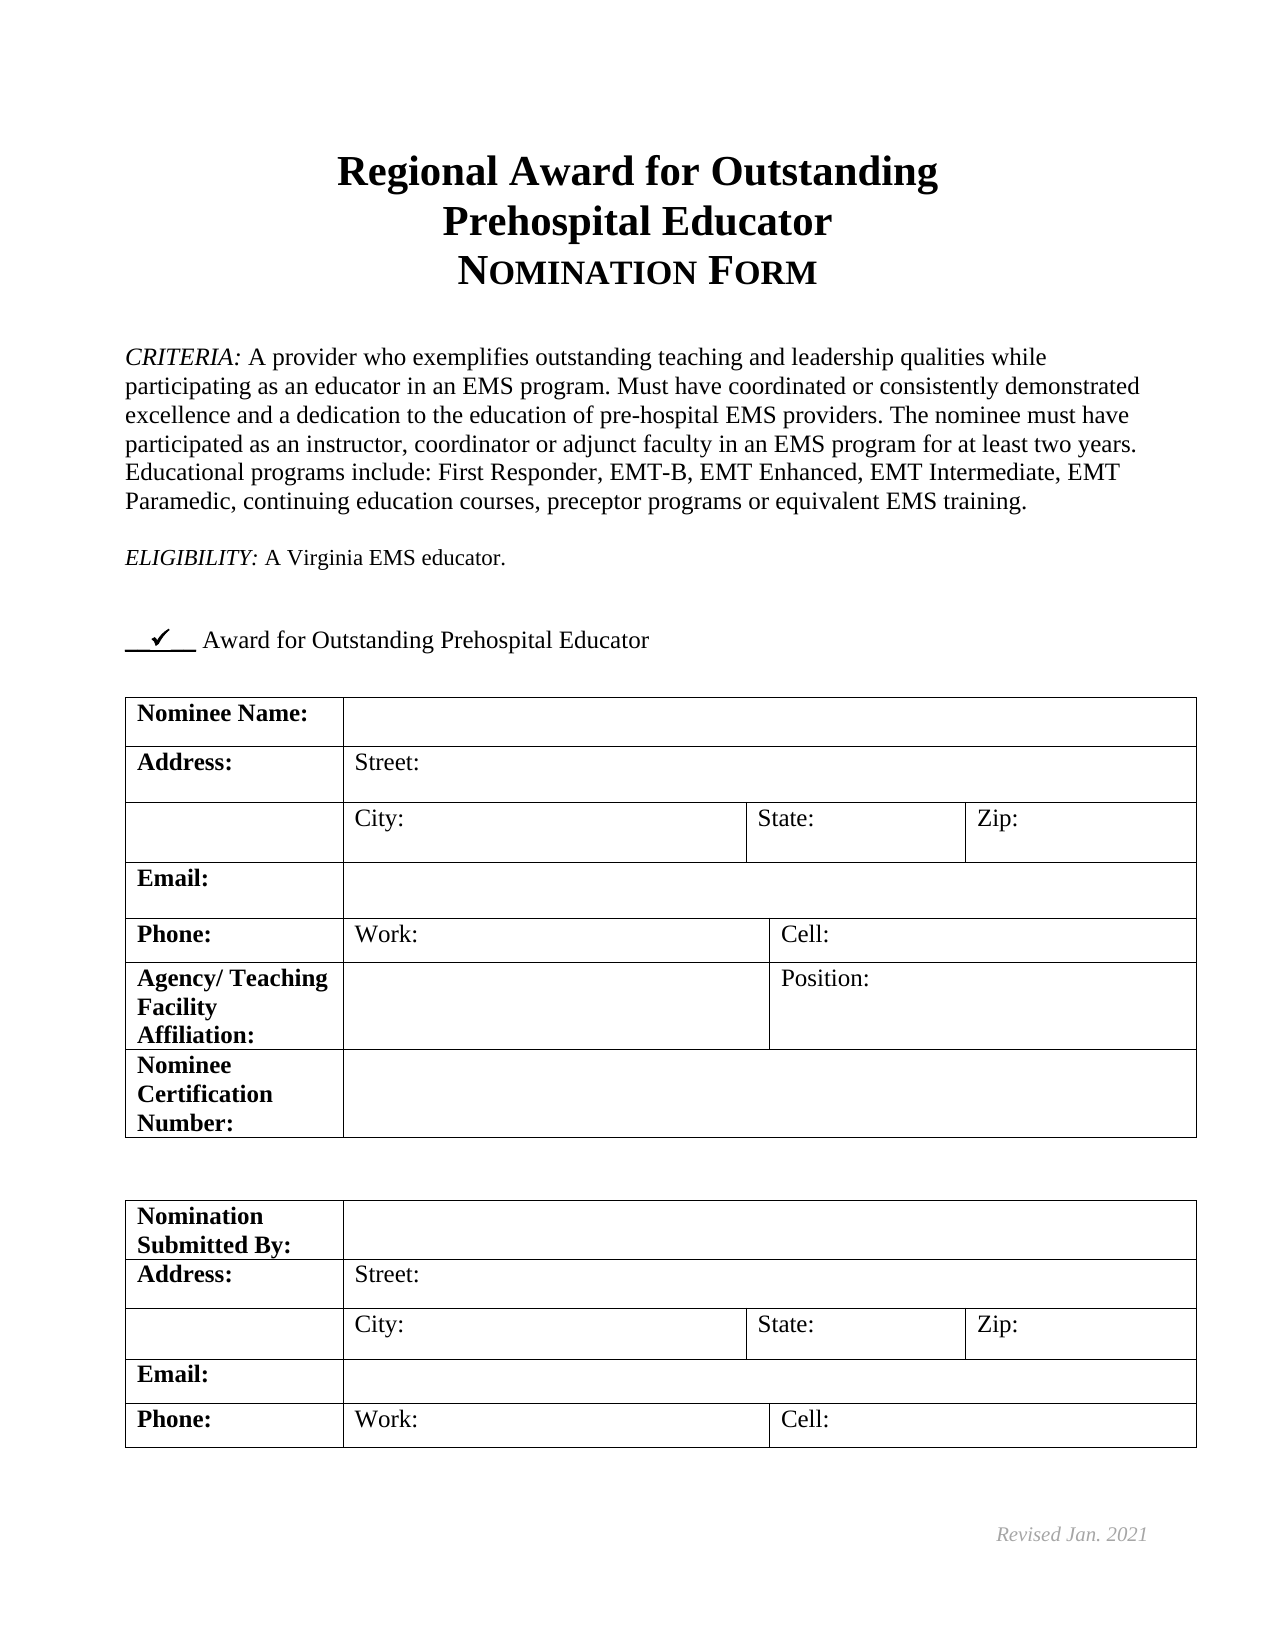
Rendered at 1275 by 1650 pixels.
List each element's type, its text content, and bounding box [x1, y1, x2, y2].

table_cell Cell: [770, 919, 1196, 962]
table_cell Position: [770, 963, 1196, 1049]
table_cell Work: [344, 1404, 769, 1447]
table_cell State: [747, 803, 965, 862]
table_cell Email: [126, 863, 343, 918]
table_cell City: [344, 1309, 746, 1358]
table_cell Street: [344, 747, 1196, 802]
table_cell Work: [344, 919, 769, 962]
text Regional Award for Outstanding Prehospital Educator [125, 146, 1150, 244]
text ELIGIBILITY: A Virginia EMS educator. [125, 544, 1150, 570]
table_cell Zip: [966, 1309, 1196, 1358]
text ____ Award for Outstanding Prehospital Educator [125, 625, 1150, 654]
table_cell [344, 1050, 1196, 1137]
table_cell Address: [126, 1260, 343, 1308]
table_header Nominee Name: [126, 698, 343, 746]
table_header [344, 1201, 1196, 1258]
table_header Nomination Submitted By: [126, 1201, 343, 1258]
table_cell Cell: [770, 1404, 1196, 1447]
text Nomination Form [125, 244, 1150, 293]
table_header [344, 698, 1196, 746]
table_cell Email: [126, 1360, 343, 1403]
table_cell Phone: [126, 1404, 343, 1447]
table_cell [126, 803, 343, 862]
text Criteria: A provider who exemplifies outstanding teaching and leadership qualities while participating as an educator in an program. Must have coordinated or consistently demonstrated excellence and a dedication to the education of pre-hospital providers. The nominee must have participated as an instructor, coordinator or adjunct faculty in an program for at least two years. Educational programs include: First Responder, EMT-B, EMT Enhanced, EMT Intermediate, EMT Paramedic, continuing education courses, preceptor programs or equivalent EMS training. [125, 342, 1150, 515]
table_cell [344, 963, 769, 1049]
table_cell City: [344, 803, 746, 862]
table_cell Zip: [966, 803, 1196, 862]
table_cell [126, 1309, 343, 1358]
table_cell Address: [126, 747, 343, 802]
table_cell Street: [344, 1260, 1196, 1308]
table_cell Agency/ Teaching Facility Affiliation: [126, 963, 343, 1049]
table_cell Phone: [126, 919, 343, 962]
table_cell [344, 1360, 1196, 1403]
table_cell State: [747, 1309, 965, 1358]
table_cell Nominee Certification Number: [126, 1050, 343, 1137]
table_cell [344, 863, 1196, 918]
